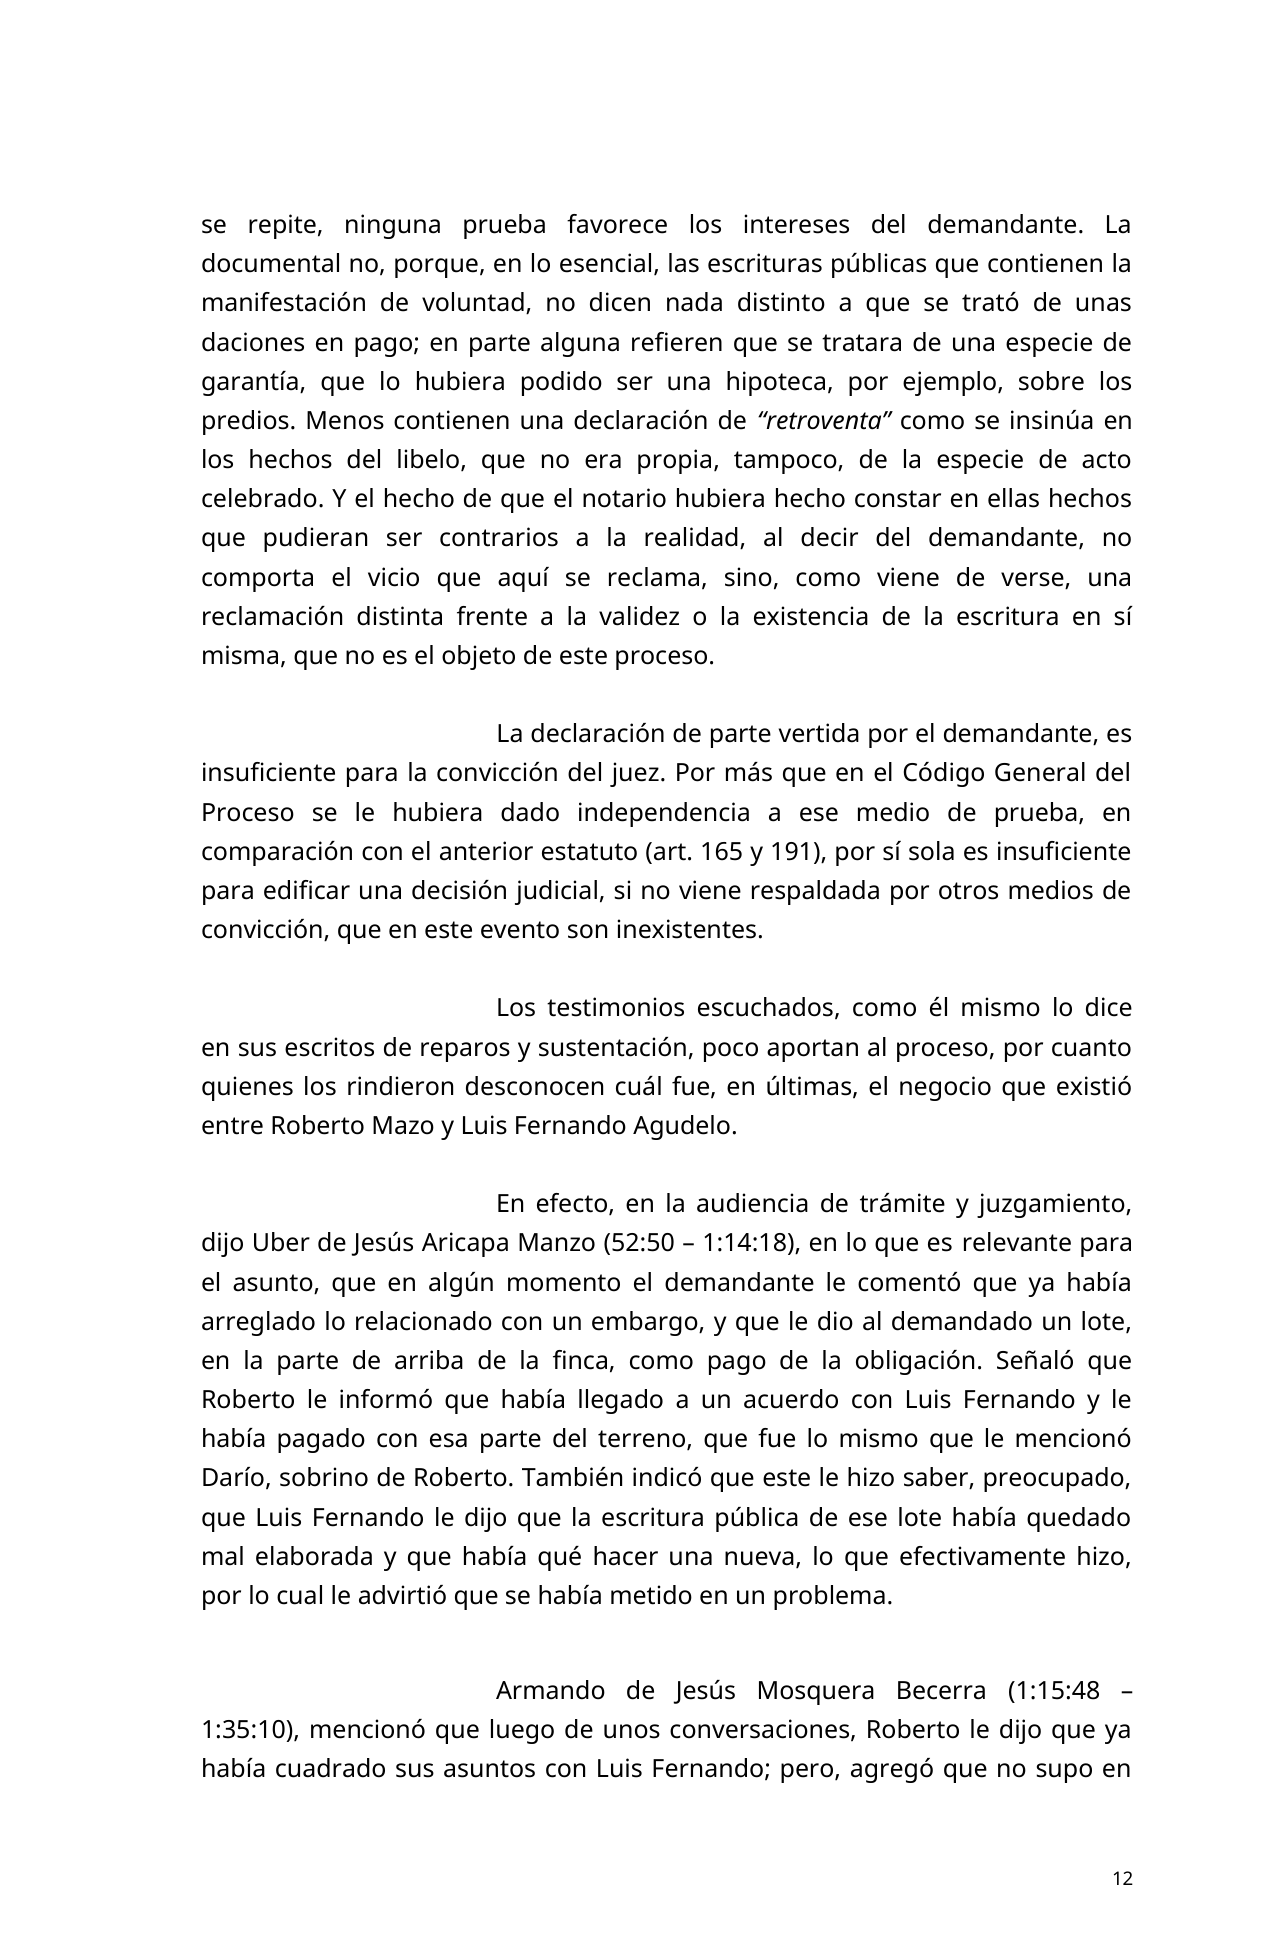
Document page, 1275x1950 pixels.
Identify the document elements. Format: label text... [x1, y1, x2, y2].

list En efecto, en la audiencia de trámite y juzgamiento, dijo Uber de Jesús Aricapa Manzo (52:50 – 1:14:18), en lo que es relevante para el asunto, que en algún momento el demandante le comentó que ya había arreglado lo relacionado con un embargo, y que le dio al demandado un lote, en la parte de arriba de la finca, como pago de la obligación. Señaló que Roberto le informó que había llegado a un acuerdo con Luis Fernando y le había pagado con esa parte del terreno, que fue lo mismo que le mencionó Darío, sobrino de Roberto. También indicó que este le hizo saber, preocupado, que Luis Fernando le dijo que la escritura pública de ese lote había quedado mal elaborada y que había qué hacer una nueva, lo que efectivamente hizo, por lo cual le advirtió que se había metido en un problema. [201, 1186, 1133, 1612]
list Los testimonios escuchados, como él mismo lo dice en sus escritos de reparos y sustentación, poco aportan al proceso, por cuanto quienes los rindieron desconocen cuál fue, en últimas, el negocio que existió entre Roberto Mazo y Luis Fernando Agudelo. [201, 990, 1133, 1142]
list La declaración de parte vertida por el demandante, es insuficiente para la convicción del juez. Por más que en el Código General del Proceso se le hubiera dado independencia a ese medio de prueba, en comparación con el anterior estatuto (art. 165 y 191), por sí sola es insuficiente para edificar una decisión judicial, si no viene respaldada por otros medios de convicción, que en este evento son inexistentes. [201, 716, 1133, 946]
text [201, 1673, 1133, 1785]
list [201, 207, 1133, 672]
